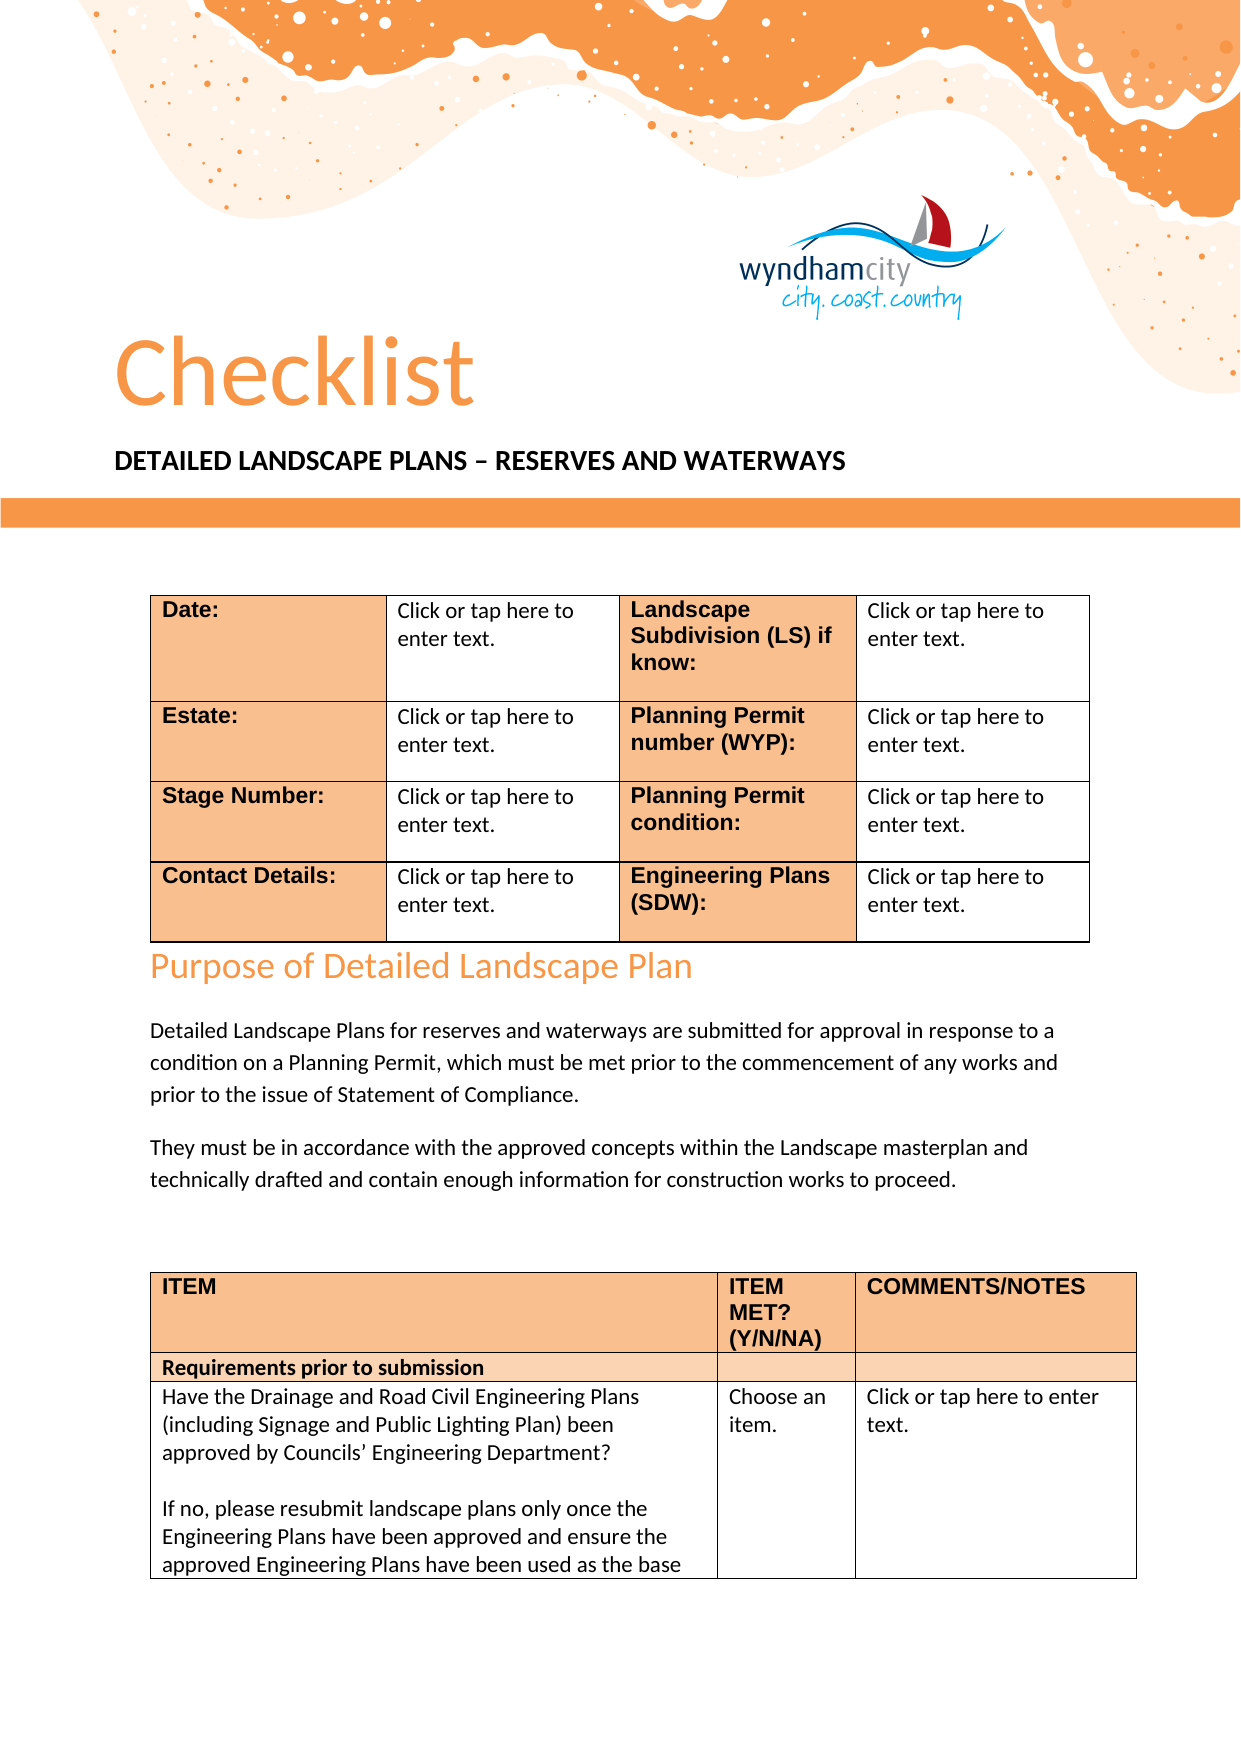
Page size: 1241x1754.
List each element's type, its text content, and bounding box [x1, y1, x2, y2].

table_header ITEM [151, 1273, 717, 1352]
table_header COMMENTS/NOTES [856, 1273, 1136, 1352]
table_cell Stage Number: [151, 782, 386, 861]
table_cell Planning Permit condition: [620, 782, 856, 861]
picture [0, 0, 1241, 529]
table_cell Contact Details: [151, 863, 386, 941]
table_header Date: [151, 596, 386, 701]
table_header Landscape Subdivision (LS) if know: [620, 596, 856, 701]
table_cell Requirements prior to submission [151, 1353, 717, 1381]
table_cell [151, 1382, 717, 1578]
table_cell Engineering Plans (SDW): [620, 863, 856, 941]
text Detailed Landscape Plans for reserves and waterways are submitted for approval in response to a condition on a Planning Permit, which must be met prior to the commencement of any works and prior to the issue of Statement of Compliance. [150, 1016, 1090, 1108]
text They must be in accordance with the approved concepts within the Landscape masterplan and technically drafted and contain enough information for construction works to proceed. [150, 1133, 1090, 1194]
table_cell [856, 1353, 1136, 1381]
text Purpose of Detailed Landscape Plan [150, 943, 1090, 988]
table_cell Planning Permit number (WYP): [620, 702, 856, 781]
table_cell Estate: [151, 702, 386, 781]
table_header ITEM MET? (Y/N/NA) [718, 1273, 855, 1352]
table_cell [718, 1353, 855, 1381]
